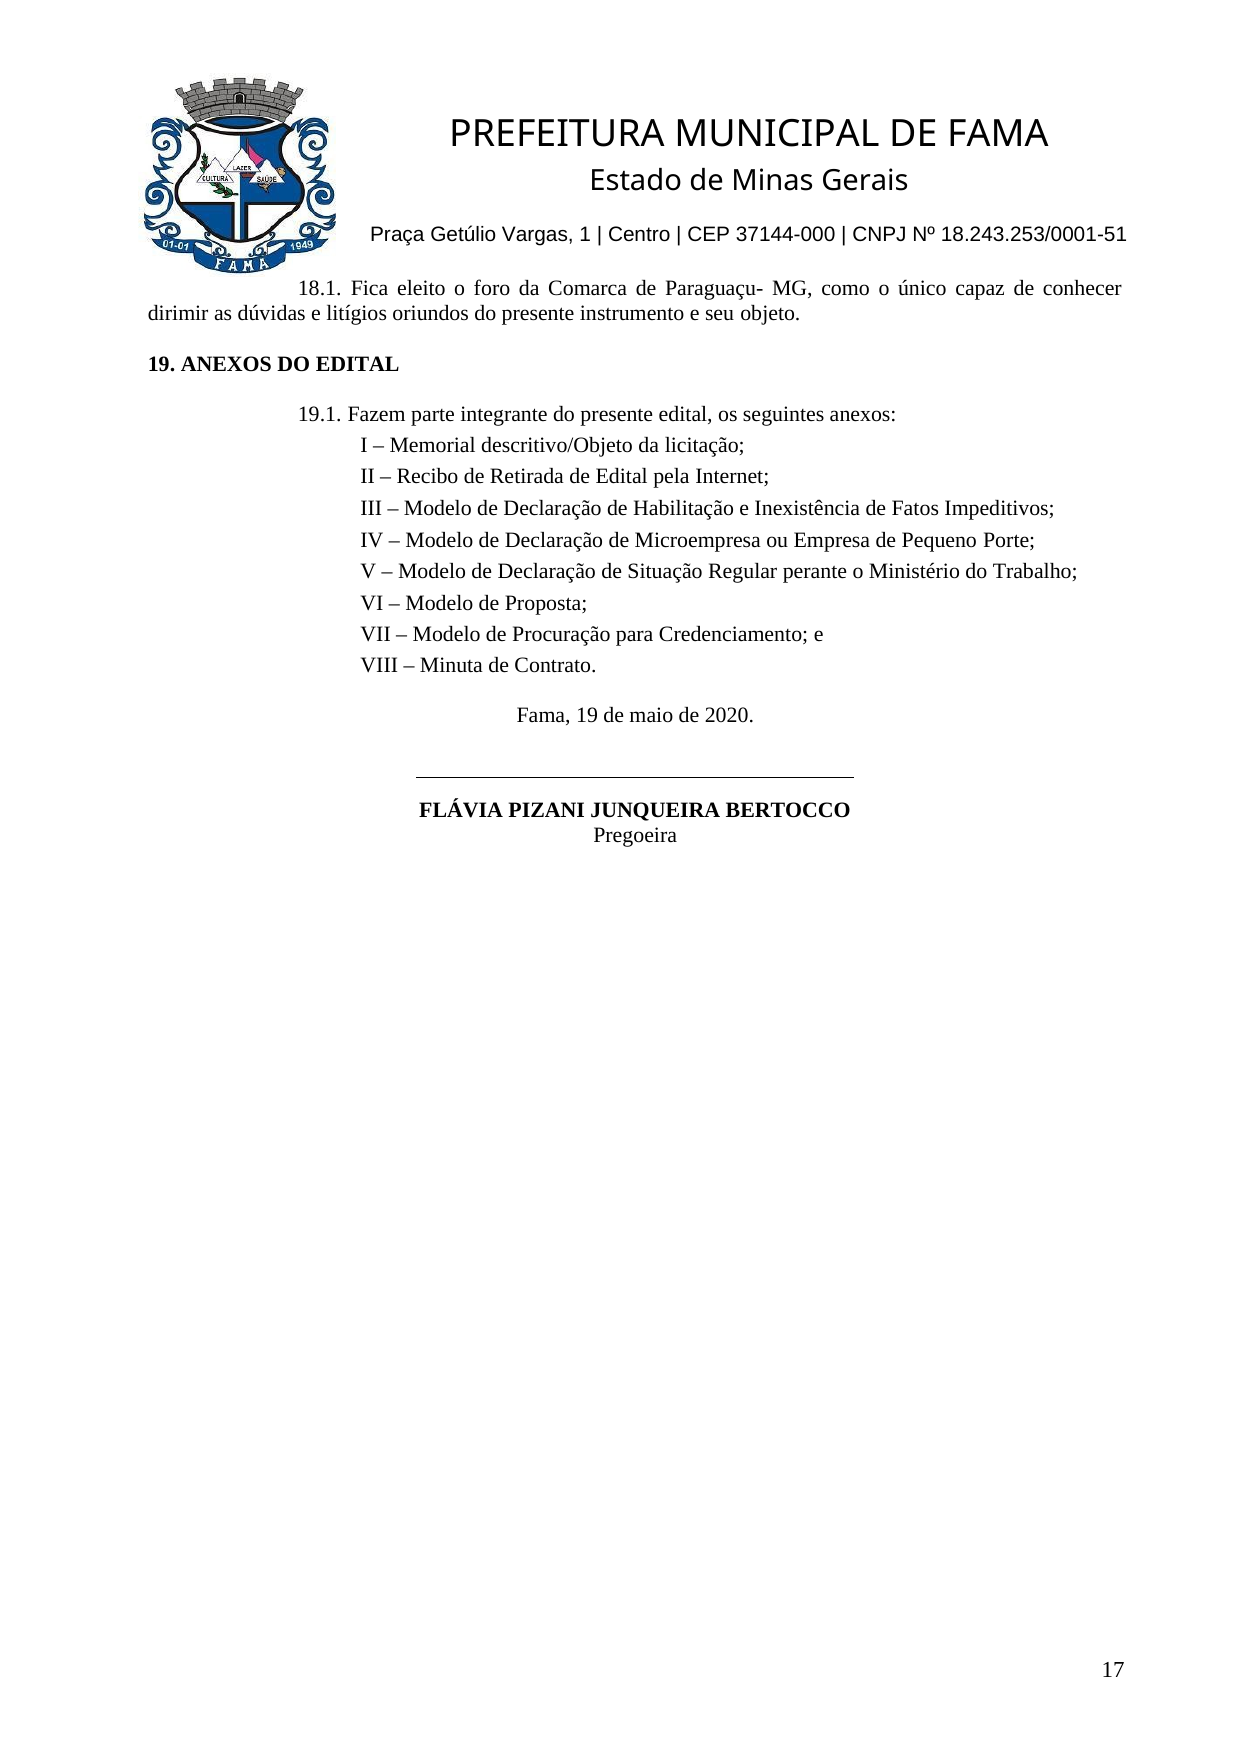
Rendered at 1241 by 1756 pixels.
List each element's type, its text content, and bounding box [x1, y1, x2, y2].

text V – Modelo de Declaração de Situação Regular perante o Ministério do Trabalho; VI – Modelo de Proposta; [360, 558, 1080, 615]
list Fazem parte integrante do presente edital, os seguintes anexos: I – Memorial descritivo/Objeto da licitação; [298, 401, 897, 458]
text VII – Modelo de Procuração para Credenciamento; e VIII – Minuta de Contrato. [360, 621, 825, 677]
list – Recibo de Retirada de Edital pela Internet; [360, 464, 1165, 489]
list – Modelo de Declaração de Habilitação e Inexistência de Fatos Impeditivos; IV – Modelo de Declaração de Microempresa ou Empresa de Pequeno Porte; [360, 495, 1056, 552]
subtitle ANEXOS DO EDITAL [148, 351, 1165, 376]
picture [138, 73, 337, 277]
subtitle FLÁVIA PIZANI JUNQUEIRA BERTOCCO [104, 800, 1165, 822]
text Pregoeira [105, 822, 1165, 847]
text Fama, 19 de maio de 2020. [105, 702, 1165, 727]
list Fica eleito o foro da Comarca de Paraguaçu- MG, como o único capaz de conhecer dirimir as dúvidas e litígios oriundos do presente instrumento e seu objeto. [148, 275, 1123, 325]
